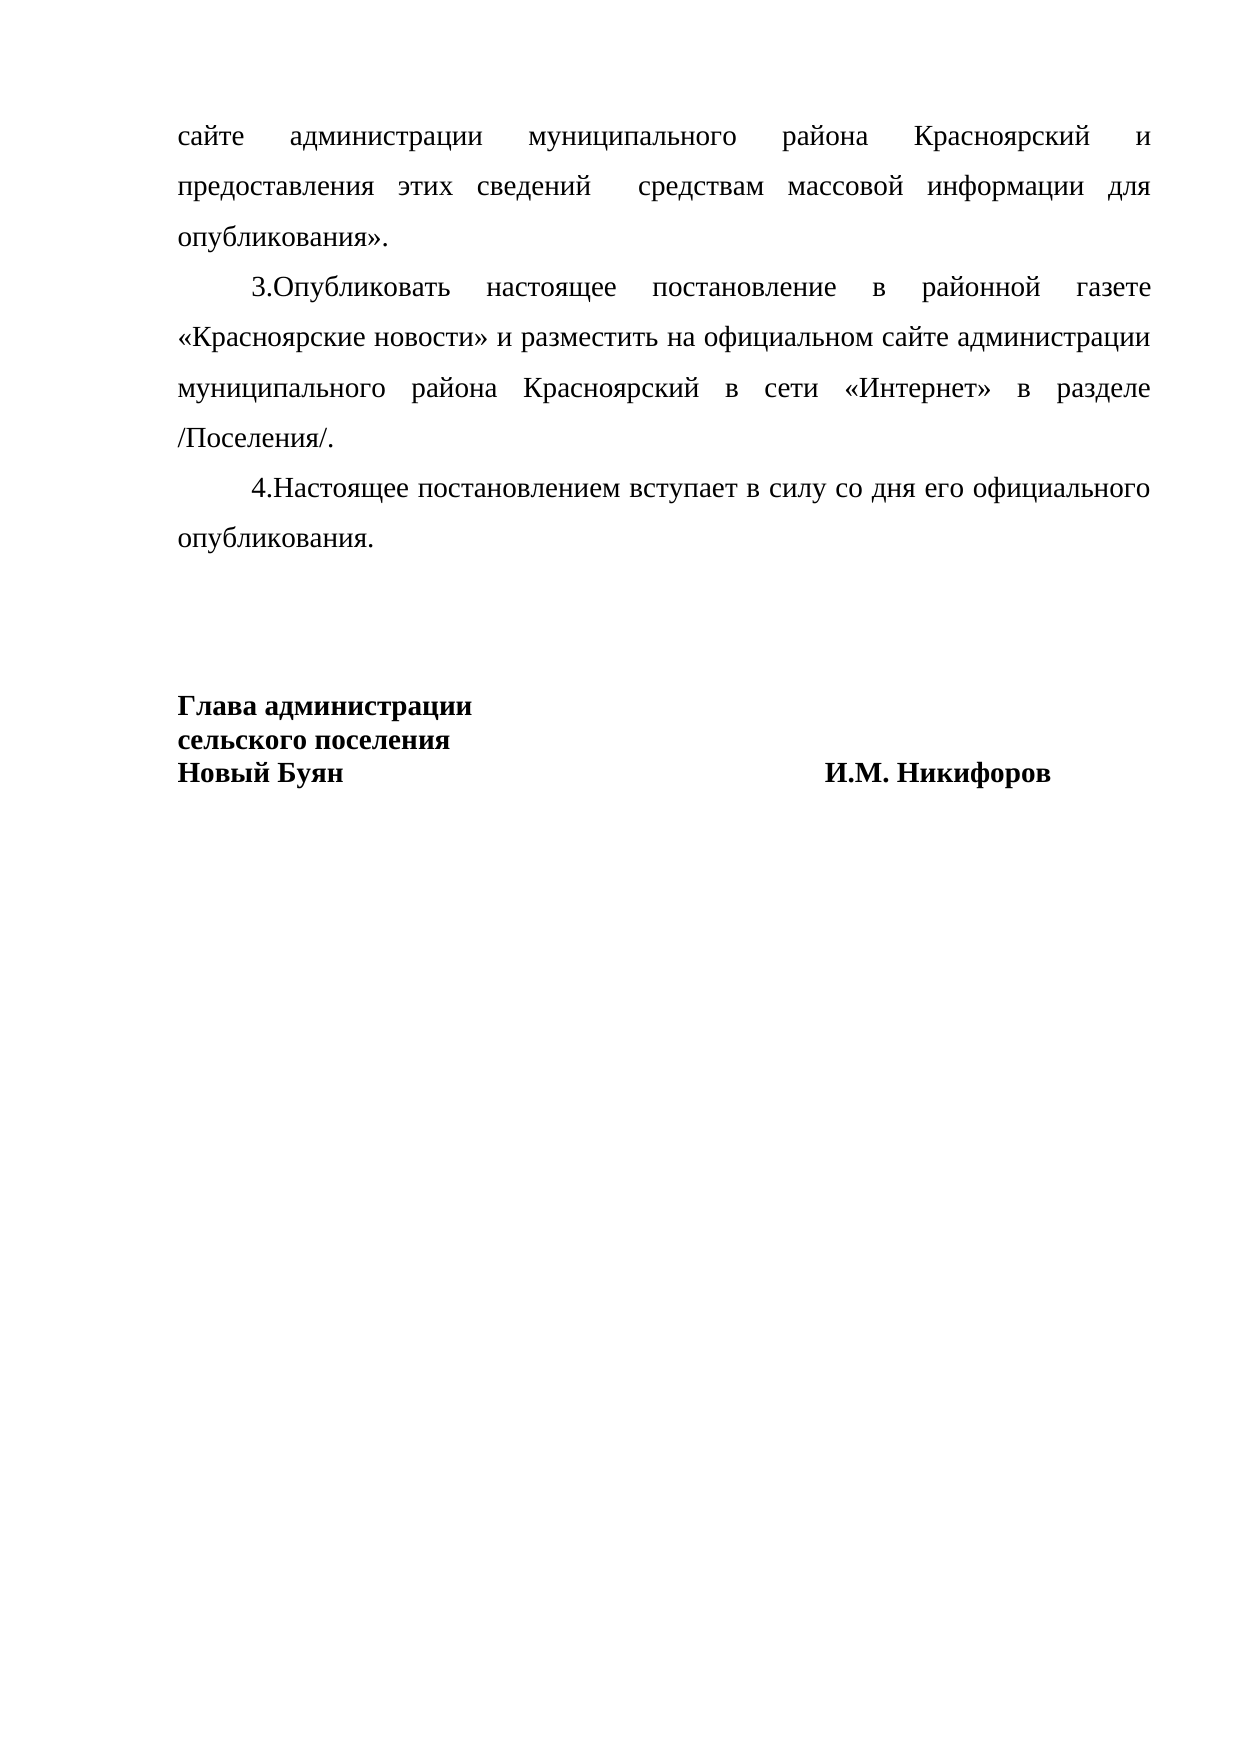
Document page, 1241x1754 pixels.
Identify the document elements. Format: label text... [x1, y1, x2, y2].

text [177, 118, 1152, 252]
text 4.Настоящее постановлением вступает в силу со дня его официального опубликования. [177, 470, 1152, 554]
text 3.Опубликовать настоящее постановление в районной газете «Красноярские новости» и разместить на официальном сайте администрации муниципального района Красноярский в сети «Интернет» в разделе /Поселения/. [177, 269, 1152, 453]
text Новый Буян И.М. Никифоров [177, 755, 1152, 789]
text Глава администрации [177, 688, 1152, 722]
text сельского поселения [177, 722, 1152, 755]
